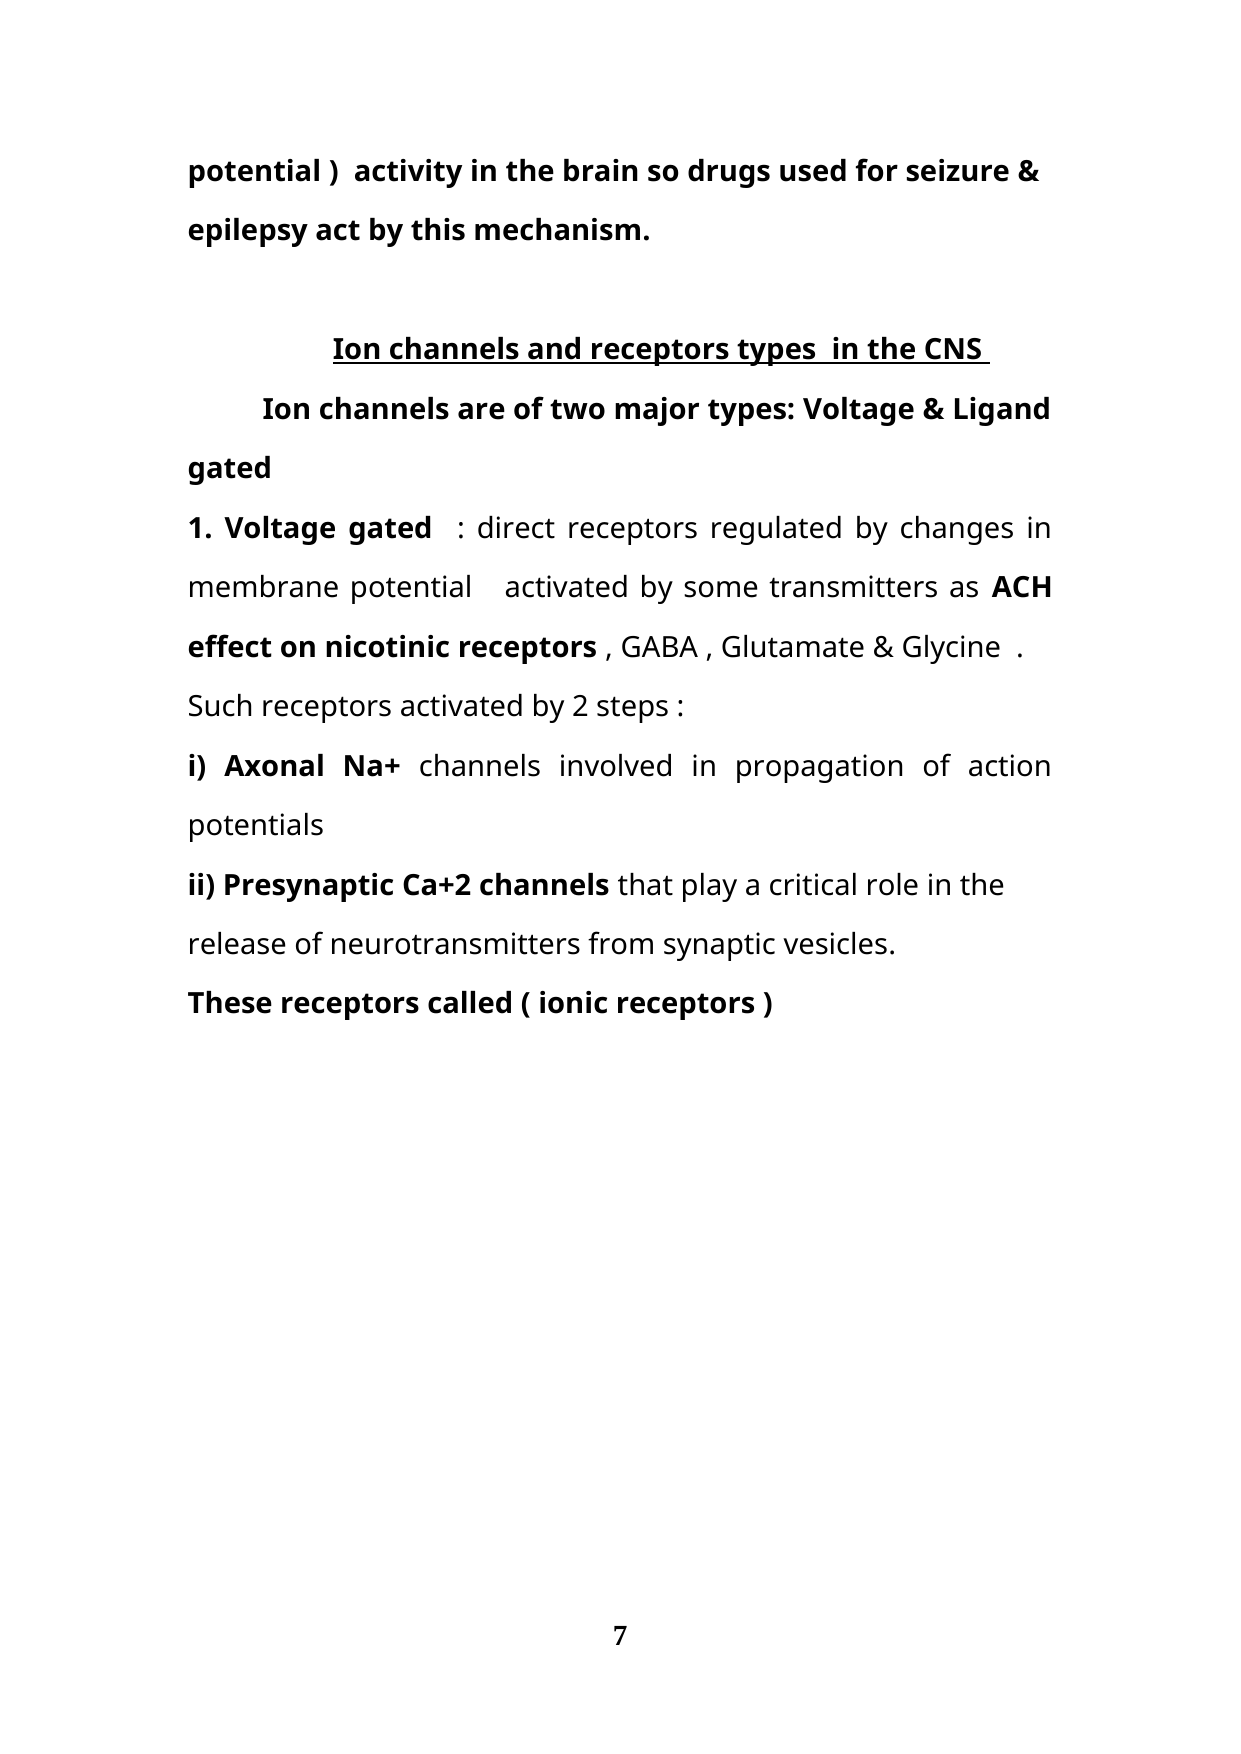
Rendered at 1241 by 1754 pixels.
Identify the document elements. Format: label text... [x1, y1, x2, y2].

text Ion channels are of two major types: Voltage & Ligand gated [187, 388, 1053, 487]
text Such receptors activated by 2 steps : [187, 685, 1053, 725]
text Ion channels and receptors types in the CNS [187, 328, 1053, 368]
text 1. Voltage gated : direct receptors regulated by changes in membrane potential activated by some transmitters as ACH effect on nicotinic receptors , GABA , Glutamate & Glycine . [187, 507, 1053, 666]
text release of neurotransmitters from synaptic vesicles. [187, 923, 1053, 963]
text i) Axonal Na+ channels involved in propagation of action potentials [187, 745, 1053, 844]
text These receptors called ( ionic receptors ) [187, 983, 1053, 1022]
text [187, 150, 1053, 249]
text ii) Presynaptic Ca+2 channels that play a critical role in the [187, 864, 1053, 903]
